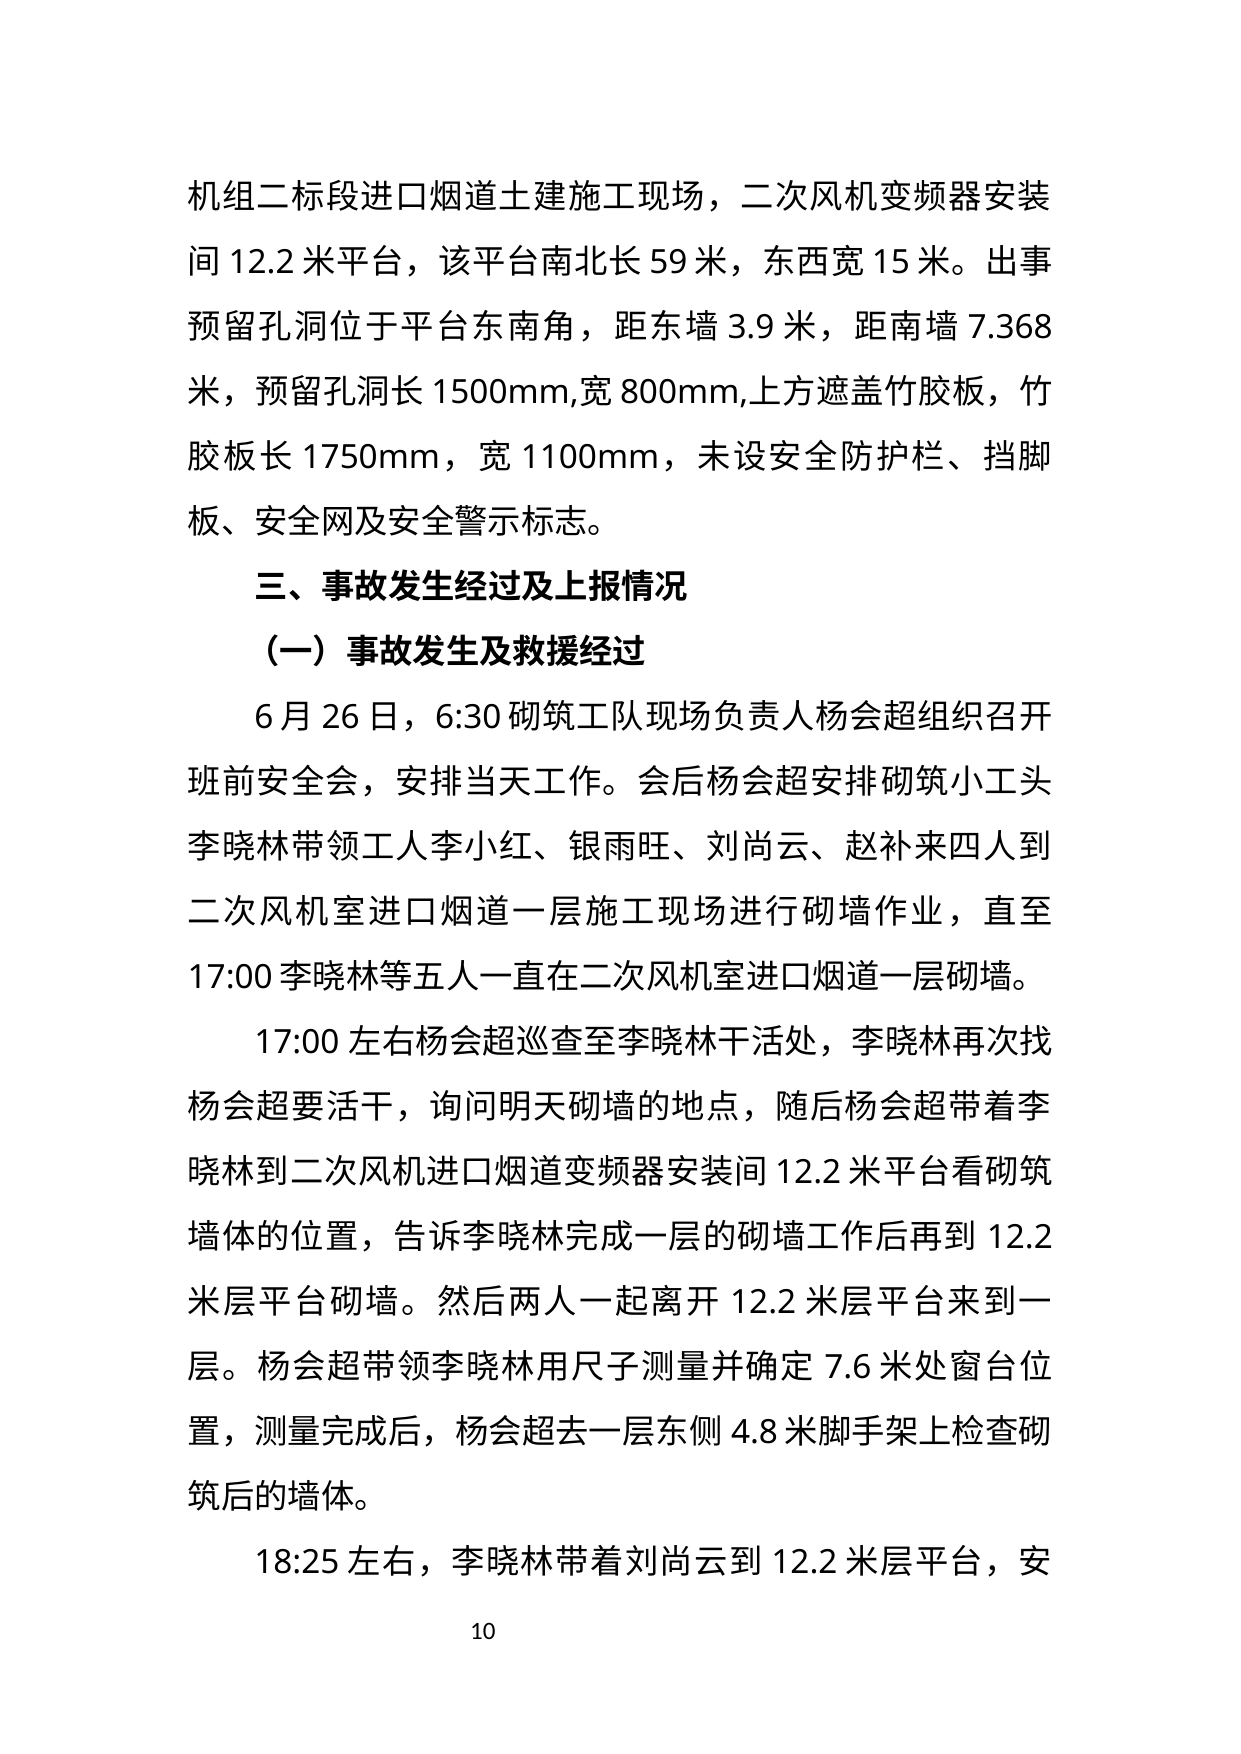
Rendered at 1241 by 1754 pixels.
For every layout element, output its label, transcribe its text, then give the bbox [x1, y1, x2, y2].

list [187, 162, 1053, 552]
text 三、事故发生经过及上报情况 [187, 552, 1053, 617]
list 6月26日，6:30砌筑工队现场负责人杨会超组织召开班前安全会，安排当天工作。会后杨会超安排砌筑小工头李晓林带领工人李小红、银雨旺、刘尚云、赵补来四人到二次风机室进口烟道一层施工现场进行砌墙作业，直至17:00李晓林等五人一直在二次风机室进口烟道一层砌墙。 [187, 682, 1053, 1007]
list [187, 1527, 1053, 1592]
text （一）事故发生及救援经过 [187, 617, 1053, 682]
list 17:00 左右杨会超巡查至李晓林干活处，李晓林再次找杨会超要活干，询问明天砌墙的地点，随后杨会超带着李晓林到二次风机进口烟道变频器安装间12.2米平台看砌筑墙体的位置，告诉李晓林完成一层的砌墙工作后再到12.2米层平台砌墙。然后两人一起离开12.2米层平台来到一层。杨会超带领李晓林用尺子测量并确定7.6米处窗台位置，测量完成后，杨会超去一层东侧4.8米脚手架上检查砌筑后的墙体。 [187, 1007, 1053, 1527]
